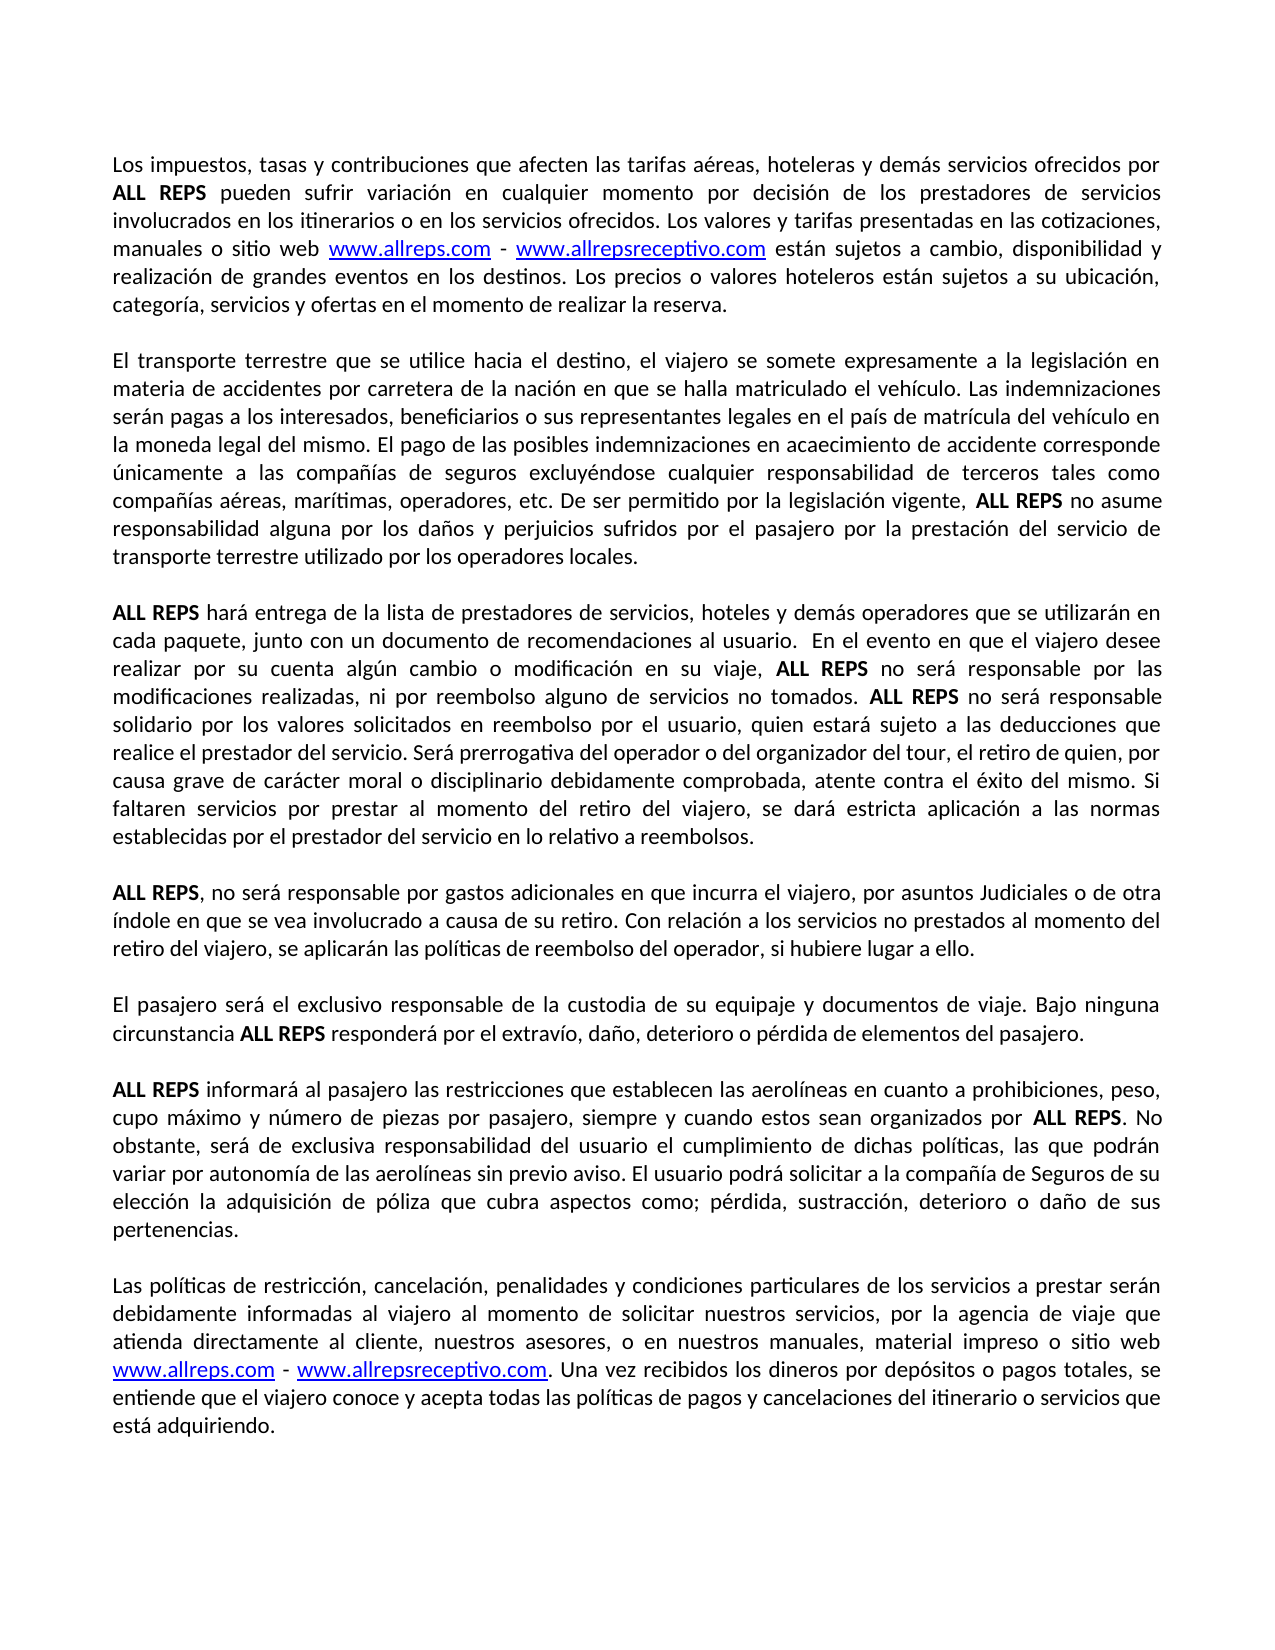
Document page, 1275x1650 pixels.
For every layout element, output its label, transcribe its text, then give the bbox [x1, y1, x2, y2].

text El pasajero será el exclusivo responsable de la custodia de su equipaje y documentos de viaje. Bajo ninguna circunstancia ALL REPS responderá por el extravío, daño, deterioro o pérdida de elementos del pasajero. [112, 991, 1162, 1047]
text ALL REPS informará al pasajero las restricciones que establecen las aerolíneas en cuanto a prohibiciones, peso, cupo máximo y número de piezas por pasajero, siempre y cuando estos sean organizados por ALL REPS. No obstante, será de exclusiva responsabilidad del usuario el cumplimiento de dichas políticas, las que podrán variar por autonomía de las aerolíneas sin previo aviso. El usuario podrá solicitar a la compañía de Seguros de su elección la adquisición de póliza que cubra aspectos como; pérdida, sustracción, deterioro o daño de sus pertenencias. [112, 1075, 1162, 1243]
text El transporte terrestre que se utilice hacia el destino, el viajero se somete expresamente a la legislación en materia de accidentes por carretera de la nación en que se halla matriculado el vehículo. Las indemnizaciones serán pagas a los interesados, beneficiarios o sus representantes legales en el país de matrícula del vehículo en la moneda legal del mismo. El pago de las posibles indemnizaciones en acaecimiento de accidente corresponde únicamente a las compañías de seguros excluyéndose cualquier responsabilidad de terceros tales como compañías aéreas, marítimas, operadores, etc. De ser permitido por la legislación vigente, ALL REPS no asume responsabilidad alguna por los daños y perjuicios sufridos por el pasajero por la prestación del servicio de transporte terrestre utilizado por los operadores locales. [112, 346, 1162, 570]
text Las políticas de restricción, cancelación, penalidades y condiciones particulares de los servicios a prestar serán debidamente informadas al viajero al momento de solicitar nuestros servicios, por la agencia de viaje que atienda directamente al cliente, nuestros asesores, o en nuestros manuales, material impreso o sitio web www.allreps.com - www.allrepsreceptivo.com. Una vez recibidos los dineros por depósitos o pagos totales, se entiende que el viajero conoce y acepta todas las políticas de pagos y cancelaciones del itinerario o servicios que está adquiriendo. [112, 1271, 1162, 1439]
text ALL REPS, no será responsable por gastos adicionales en que incurra el viajero, por asuntos Judiciales o de otra índole en que se vea involucrado a causa de su retiro. Con relación a los servicios no prestados al momento del retiro del viajero, se aplicarán las políticas de reembolso del operador, si hubiere lugar a ello. [112, 878, 1162, 963]
text Los impuestos, tasas y contribuciones que afecten las tarifas aéreas, hoteleras y demás servicios ofrecidos por ALL REPS pueden sufrir variación en cualquier momento por decisión de los prestadores de servicios involucrados en los itinerarios o en los servicios ofrecidos. Los valores y tarifas presentadas en las cotizaciones, manuales o sitio web www.allreps.com - www.allrepsreceptivo.com están sujetos a cambio, disponibilidad y realización de grandes eventos en los destinos. Los precios o valores hoteleros están sujetos a su ubicación, categoría, servicios y ofertas en el momento de realizar la reserva. [112, 150, 1162, 318]
text ALL REPS hará entrega de la lista de prestadores de servicios, hoteles y demás operadores que se utilizarán en cada paquete, junto con un documento de recomendaciones al usuario. En el evento en que el viajero desee realizar por su cuenta algún cambio o modificación en su viaje, ALL REPS no será responsable por las modificaciones realizadas, ni por reembolso alguno de servicios no tomados. ALL REPS no será responsable solidario por los valores solicitados en reembolso por el usuario, quien estará sujeto a las deducciones que realice el prestador del servicio. Será prerrogativa del operador o del organizador del tour, el retiro de quien, por causa grave de carácter moral o disciplinario debidamente comprobada, atente contra el éxito del mismo. Si faltaren servicios por prestar al momento del retiro del viajero, se dará estricta aplicación a las normas establecidas por el prestador del servicio en lo relativo a reembolsos. [112, 598, 1162, 851]
